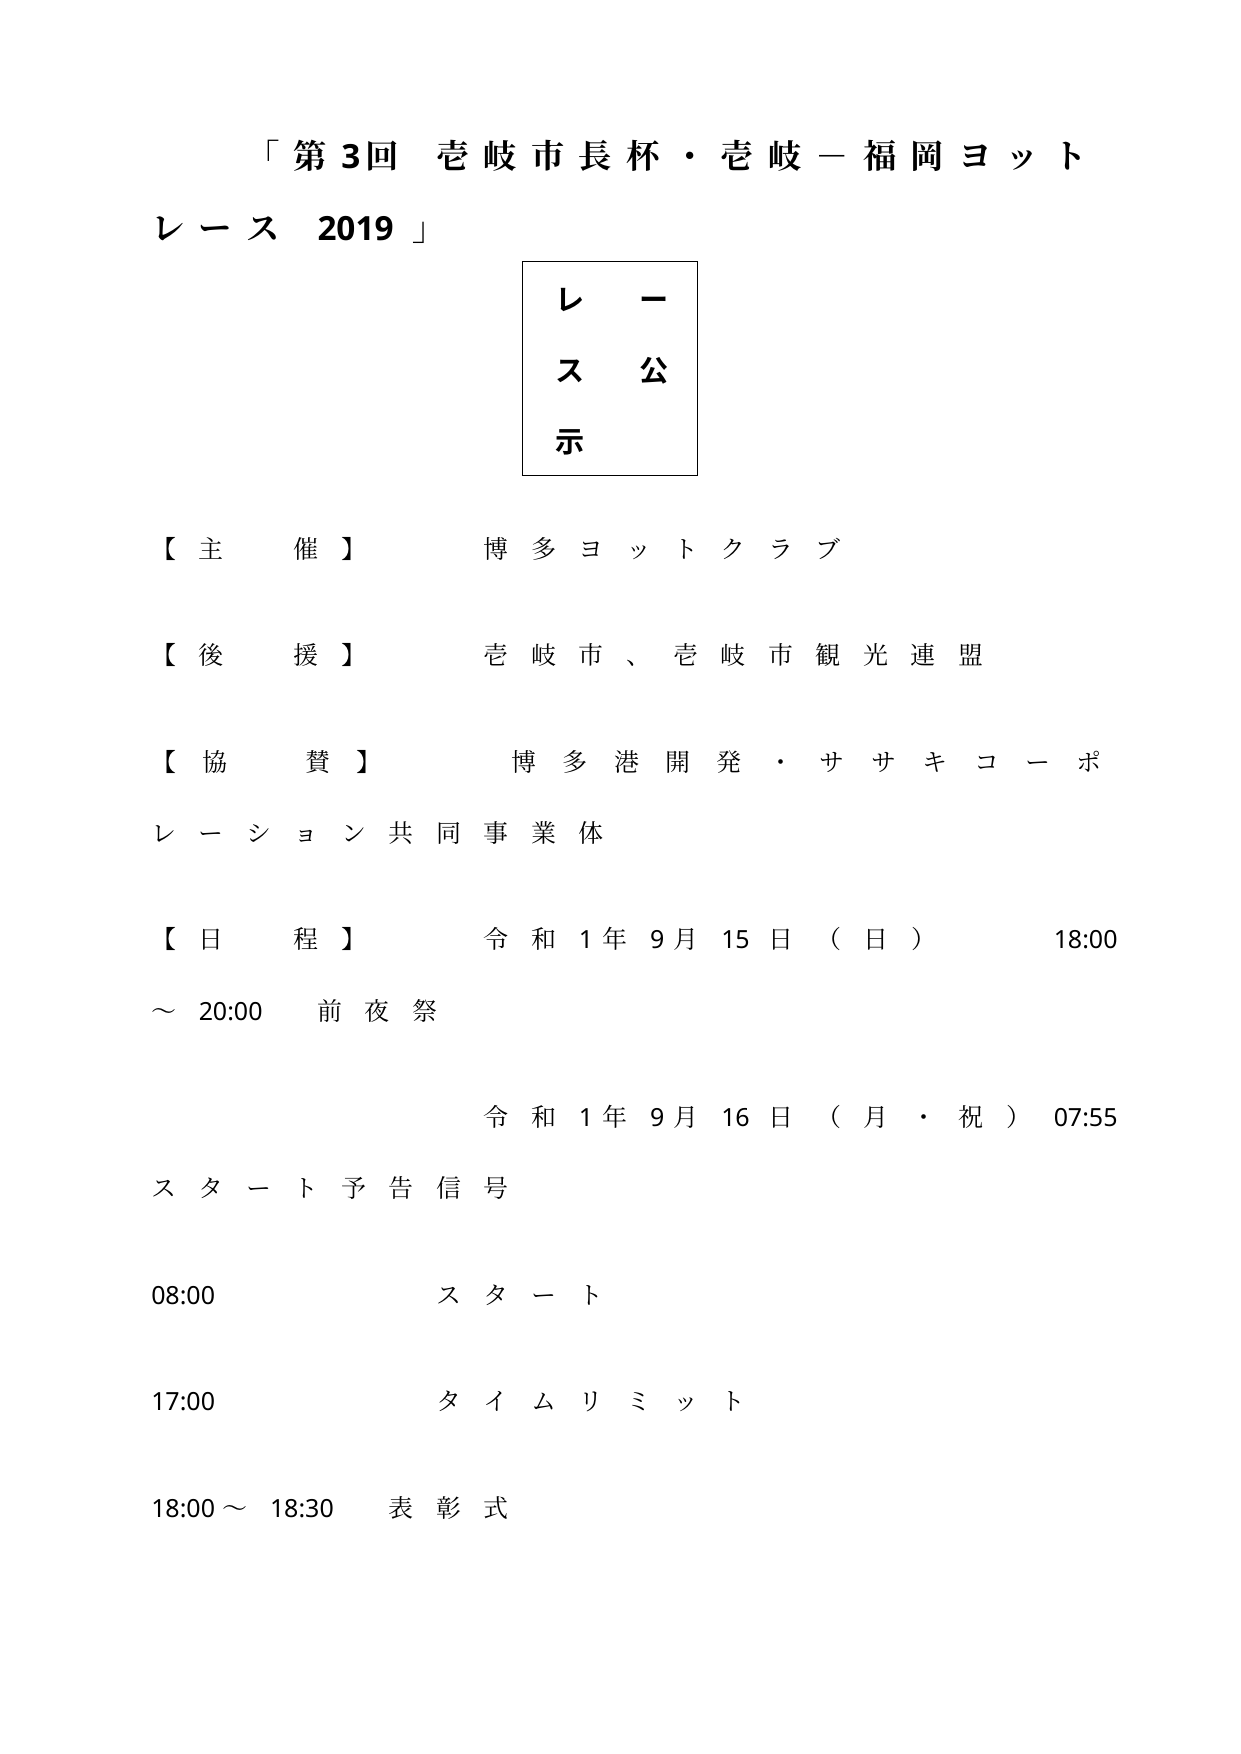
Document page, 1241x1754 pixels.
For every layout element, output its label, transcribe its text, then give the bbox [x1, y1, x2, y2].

text 「第3回 壱岐市長杯・壱岐－福岡ヨットレース 2019」 [151, 119, 1125, 261]
text 【主 催】 博多ヨットクラブ [151, 512, 1125, 583]
text 【協 賛】 博多港開発・ササキコーポレーション共同事業体 [151, 725, 1125, 867]
text 17:00 タイムリミット [151, 1329, 1125, 1436]
text 18:00～18:30 表彰式 [151, 1436, 1125, 1542]
text 【日 程】 令和1年9月15日（日） 18:00～20:00 前夜祭 [151, 903, 1125, 1045]
table_header レース公示 [523, 262, 697, 475]
text 令和1年9月16日（月・祝）07:55 スタート予告信号 [151, 1080, 1125, 1222]
text 08:00 スタート [151, 1222, 1125, 1329]
text 【後 援】 壱岐市、壱岐市観光連盟 [151, 618, 1125, 689]
